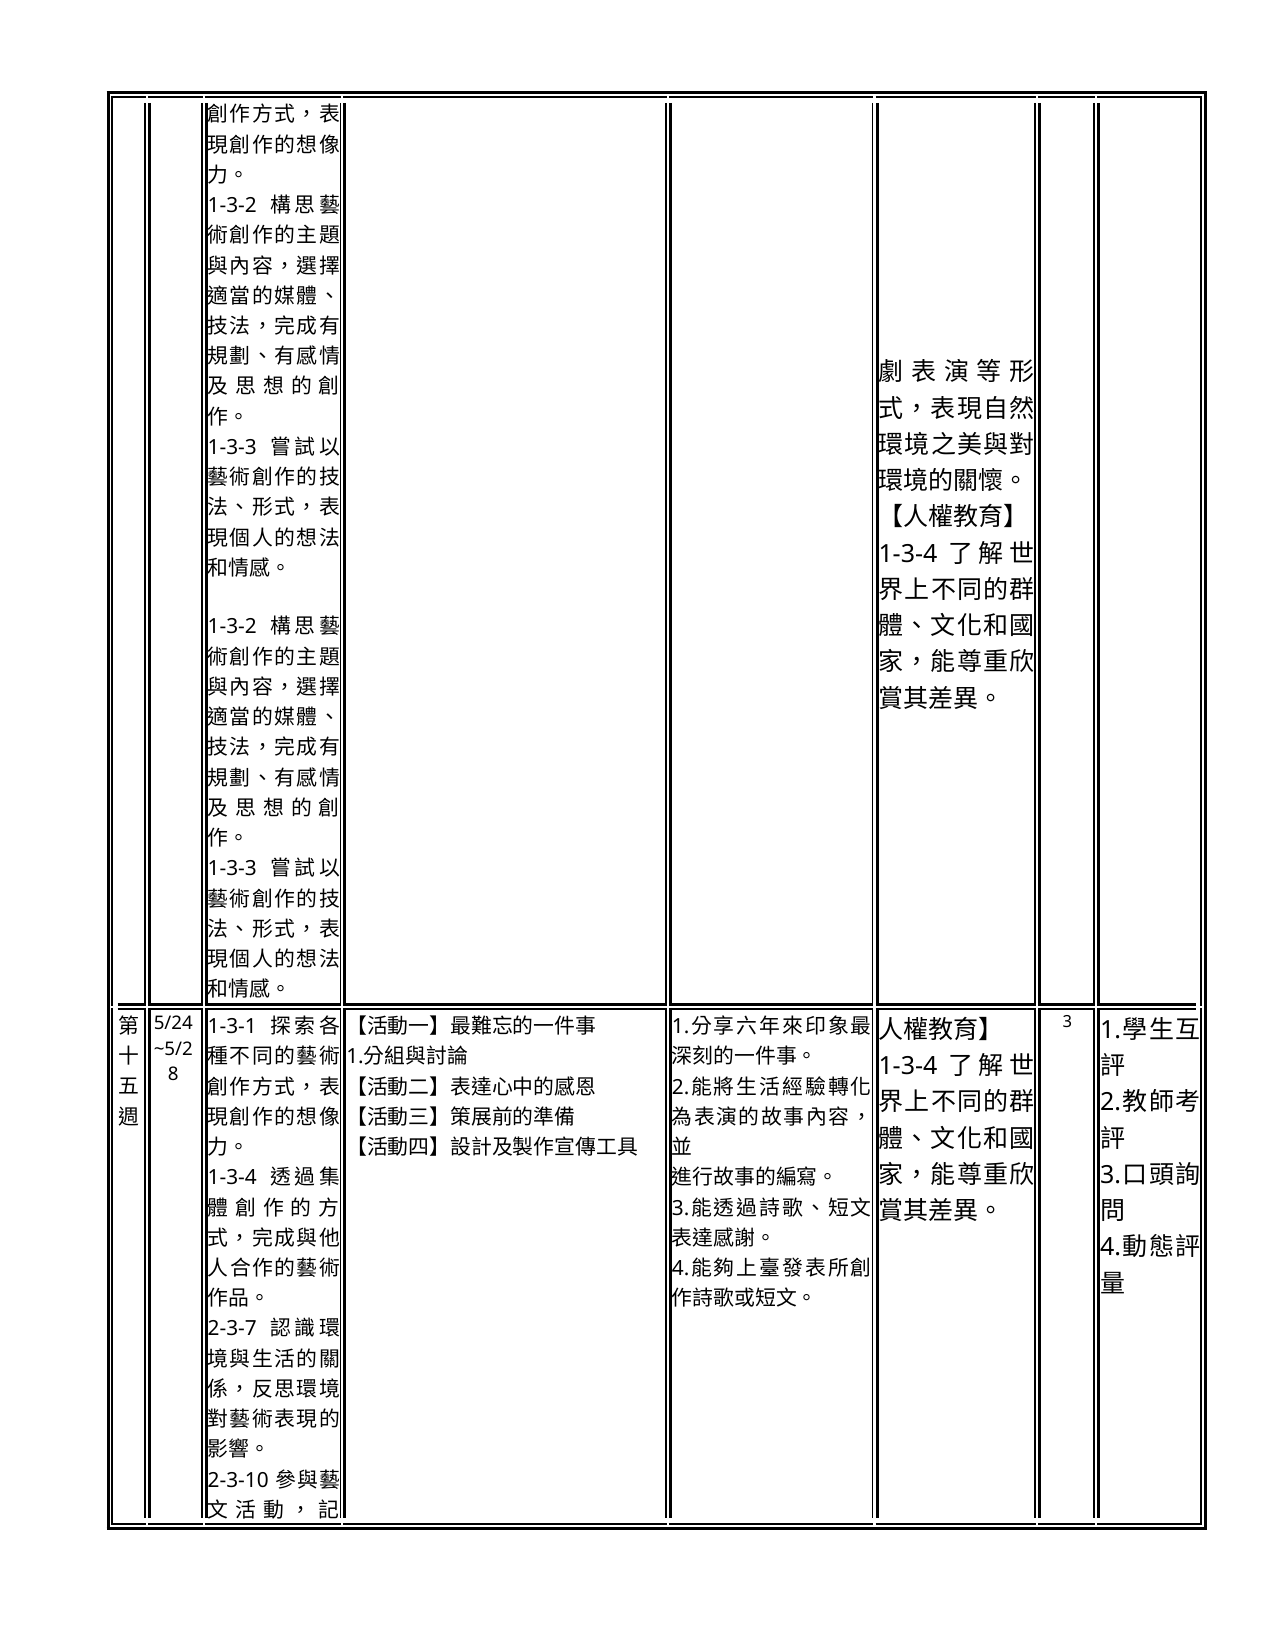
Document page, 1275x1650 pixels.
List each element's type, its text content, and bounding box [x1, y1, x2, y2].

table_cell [669, 1003, 875, 1523]
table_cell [204, 94, 343, 1003]
table_cell 第十五週 [110, 1003, 148, 1523]
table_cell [875, 1003, 1038, 1523]
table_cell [204, 1003, 343, 1523]
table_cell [343, 94, 668, 1003]
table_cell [1097, 1003, 1203, 1523]
table_cell 5/24~5/28 [148, 1003, 204, 1523]
table_cell 第十四週 [110, 94, 148, 1003]
table_cell 3 [1038, 1003, 1097, 1523]
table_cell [1097, 98, 1200, 1003]
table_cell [875, 94, 1038, 1003]
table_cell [669, 94, 875, 1003]
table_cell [343, 1003, 668, 1523]
table_cell 3 [1038, 94, 1097, 1003]
table_cell 5/17~5/21 [148, 94, 204, 1003]
